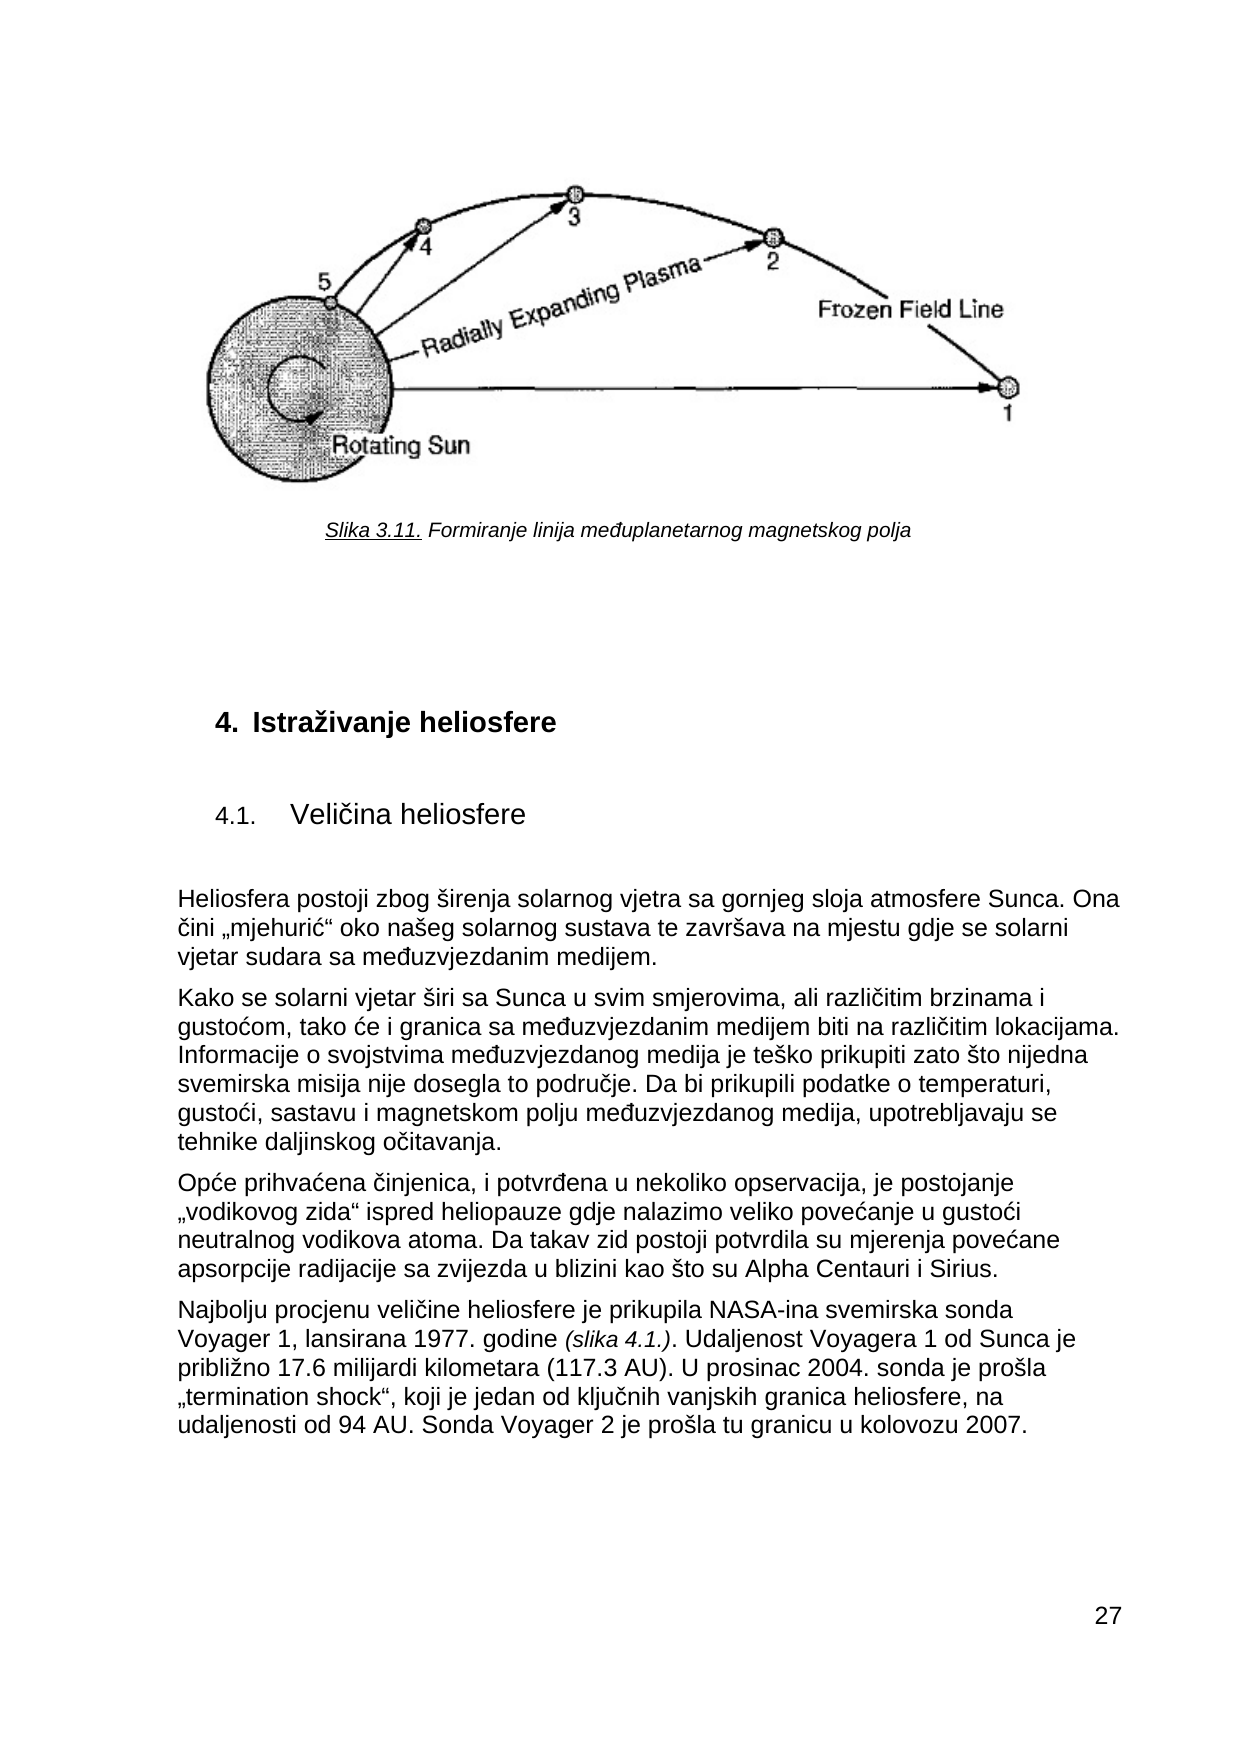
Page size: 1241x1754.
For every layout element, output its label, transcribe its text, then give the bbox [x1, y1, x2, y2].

list Veličina heliosfere [215, 797, 1122, 831]
list Istraživanje heliosfere [215, 705, 1122, 738]
text Heliosfera postoji zbog širenja solarnog vjetra sa gornjeg sloja atmosfere Sunca. Ona čini „mjehurić“ oko našeg solarnog sustava te završava na mjestu gdje se solarni vjetar sudara sa međuzvjezdanim medijem. [177, 884, 1122, 971]
picture [177, 177, 1062, 506]
text Opće prihvaćena činjenica, i potvrđena u nekoliko opservacija, je postojanje „vodikovog zida“ ispred heliopauze gdje nalazimo veliko povećanje u gustoći neutralnog vodikova atoma. Da takav zid postoji potvrdila su mjerenja povećane apsorpcije radijacije sa zvijezda u blizini kao što su Alpha Centauri i Sirius. [177, 1168, 1122, 1283]
text Kako se solarni vjetar širi sa Sunca u svim smjerovima, ali različitim brzinama i gustoćom, tako će i granica sa međuzvjezdanim medijem biti na različitim lokacijama. Informacije o svojstvima međuzvjezdanog medija je teško prikupiti zato što nijedna svemirska misija nije dosegla to područje. Da bi prikupili podatke o temperaturi, gustoći, sastavu i magnetskom polju međuzvjezdanog medija, upotrebljavaju se tehnike daljinskog očitavanja. [177, 983, 1122, 1156]
text Slika 3.11. Formiranje linija međuplanetarnog magnetskog polja [177, 518, 1122, 542]
text Najbolju procjenu veličine heliosfere je prikupila NASA-ina svemirska sonda Voyager 1, lansirana 1977. godine (slika 4.1.). Udaljenost Voyagera 1 od Sunca je približno 17.6 milijardi kilometara (117.3 AU). U prosinac 2004. sonda je prošla „termination shock“, koji je jedan od ključnih vanjskih granica heliosfere, na udaljenosti od 94 AU. Sonda Voyager 2 je prošla tu granicu u kolovozu 2007. [177, 1296, 1122, 1439]
